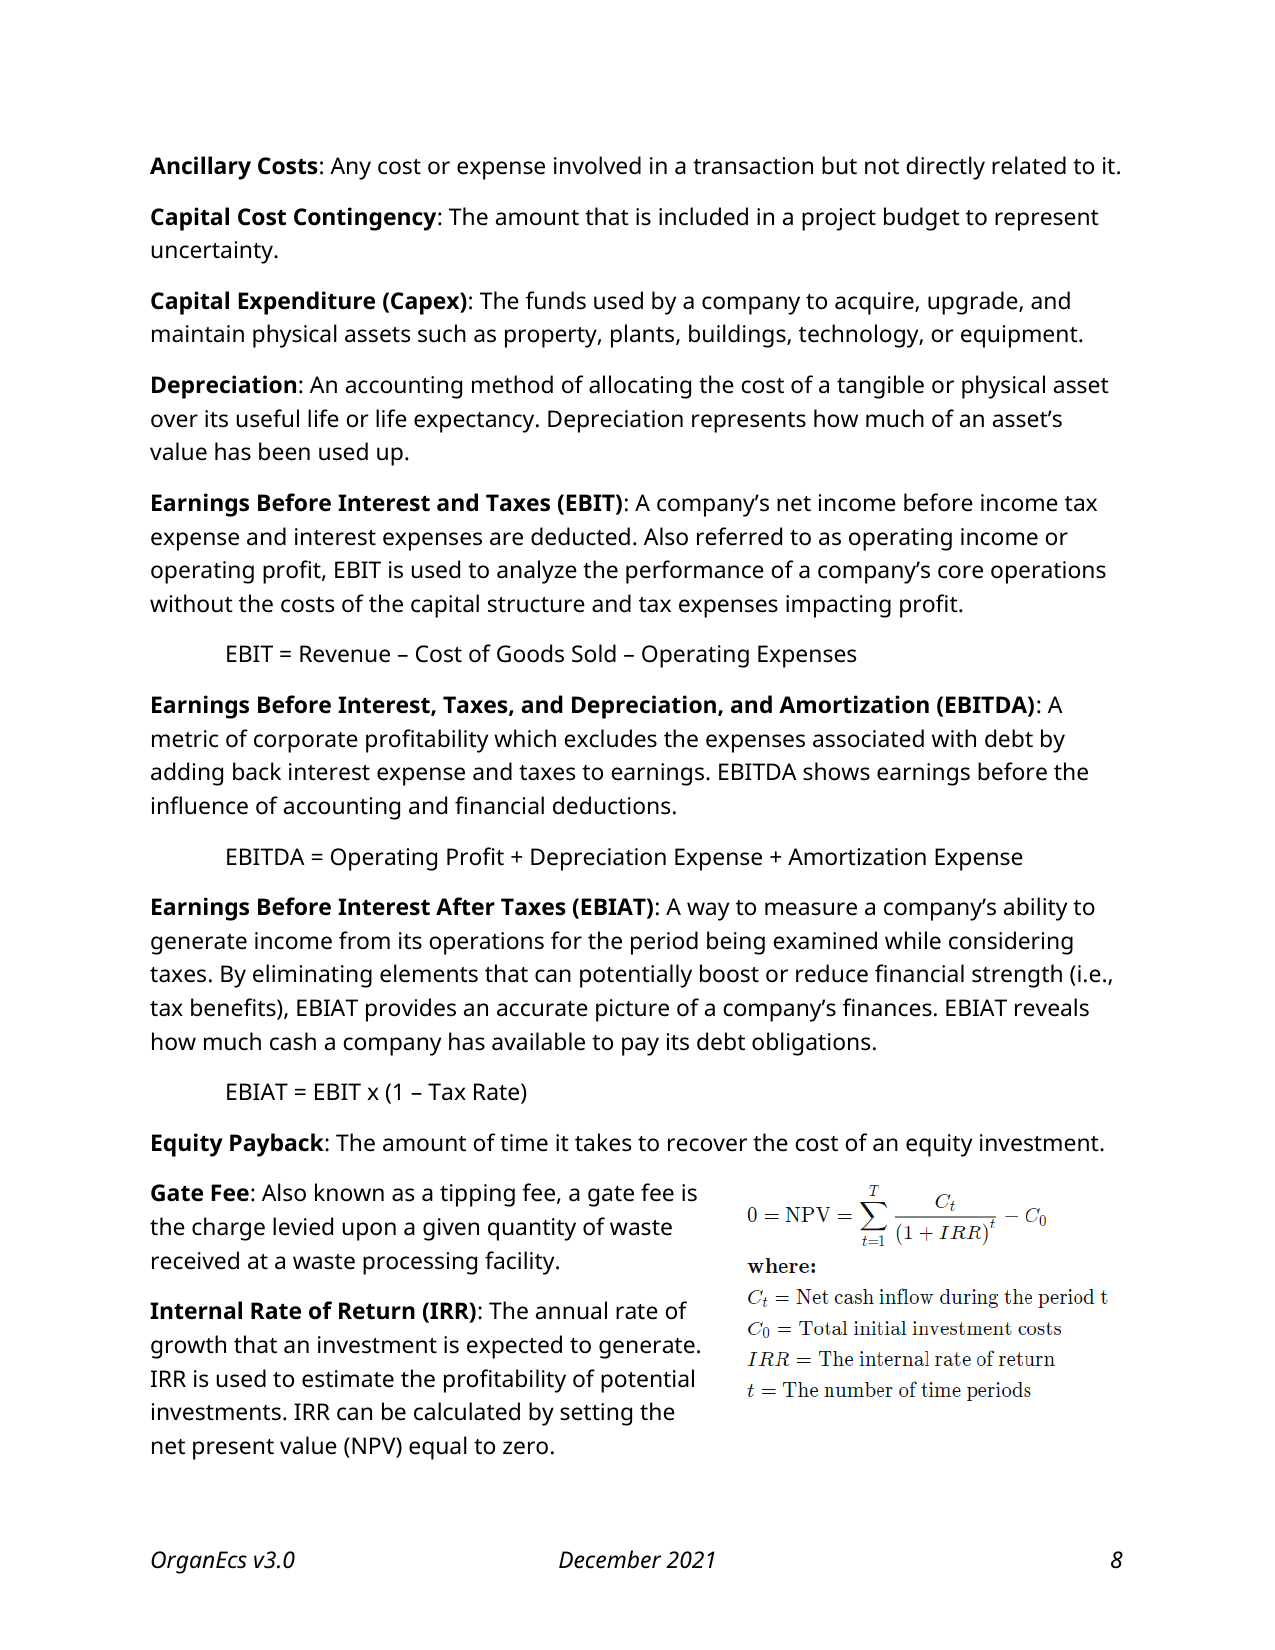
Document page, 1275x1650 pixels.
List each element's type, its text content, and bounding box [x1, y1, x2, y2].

text Internal Rate of Return (IRR): The annual rate of growth that an investment is expected to generate. IRR is used to estimate the profitability of potential investments. IRR can be calculated by setting the net present value (NPV) equal to zero. [150, 1295, 1125, 1461]
picture [730, 1178, 1121, 1423]
text Capital Expenditure (Capex): The funds used by a company to acquire, upgrade, and maintain physical assets such as property, plants, buildings, technology, or equipment. [150, 284, 1125, 349]
text Earnings Before Interest, Taxes, and Depreciation, and Amortization (EBITDA): A metric of corporate profitability which excludes the expenses associated with debt by adding back interest expense and taxes to earnings. EBITDA shows earnings before the influence of accounting and financial deductions. [150, 689, 1125, 821]
text EBIT = Revenue – Cost of Goods Sold – Operating Expenses [150, 638, 1125, 669]
text Earnings Before Interest and Taxes (EBIT): A company’s net income before income tax expense and interest expenses are deducted. Also referred to as operating income or operating profit, EBIT is used to analyze the performance of a company’s core operations without the costs of the capital structure and tax expenses impacting profit. [150, 487, 1125, 619]
text Equity Payback: The amount of time it takes to recover the cost of an equity investment. [150, 1127, 1125, 1158]
text Gate Fee: Also known as a tipping fee, a gate fee is the charge levied upon a given quantity of waste received at a waste processing facility. [150, 1177, 1125, 1276]
text Depreciation: An accounting method of allocating the cost of a tangible or physical asset over its useful life or life expectancy. Depreciation represents how much of an asset’s value has been used up. [150, 369, 1125, 467]
text Capital Cost Contingency: The amount that is included in a project budget to represent uncertainty. [150, 200, 1125, 265]
text Ancillary Costs: Any cost or expense involved in a transaction but not directly related to it. [150, 150, 1125, 181]
text EBIAT = EBIT x (1 – Tax Rate) [150, 1076, 1125, 1107]
text EBITDA = Operating Profit + Depreciation Expense + Amortization Expense [150, 840, 1125, 872]
text Earnings Before Interest After Taxes (EBIAT): A way to measure a company’s ability to generate income from its operations for the period being examined while considering taxes. By eliminating elements that can potentially boost or reduce financial strength (i.e., tax benefits), EBIAT provides an accurate picture of a company’s finances. EBIAT reveals how much cash a company has available to pay its debt obligations. [150, 891, 1125, 1057]
